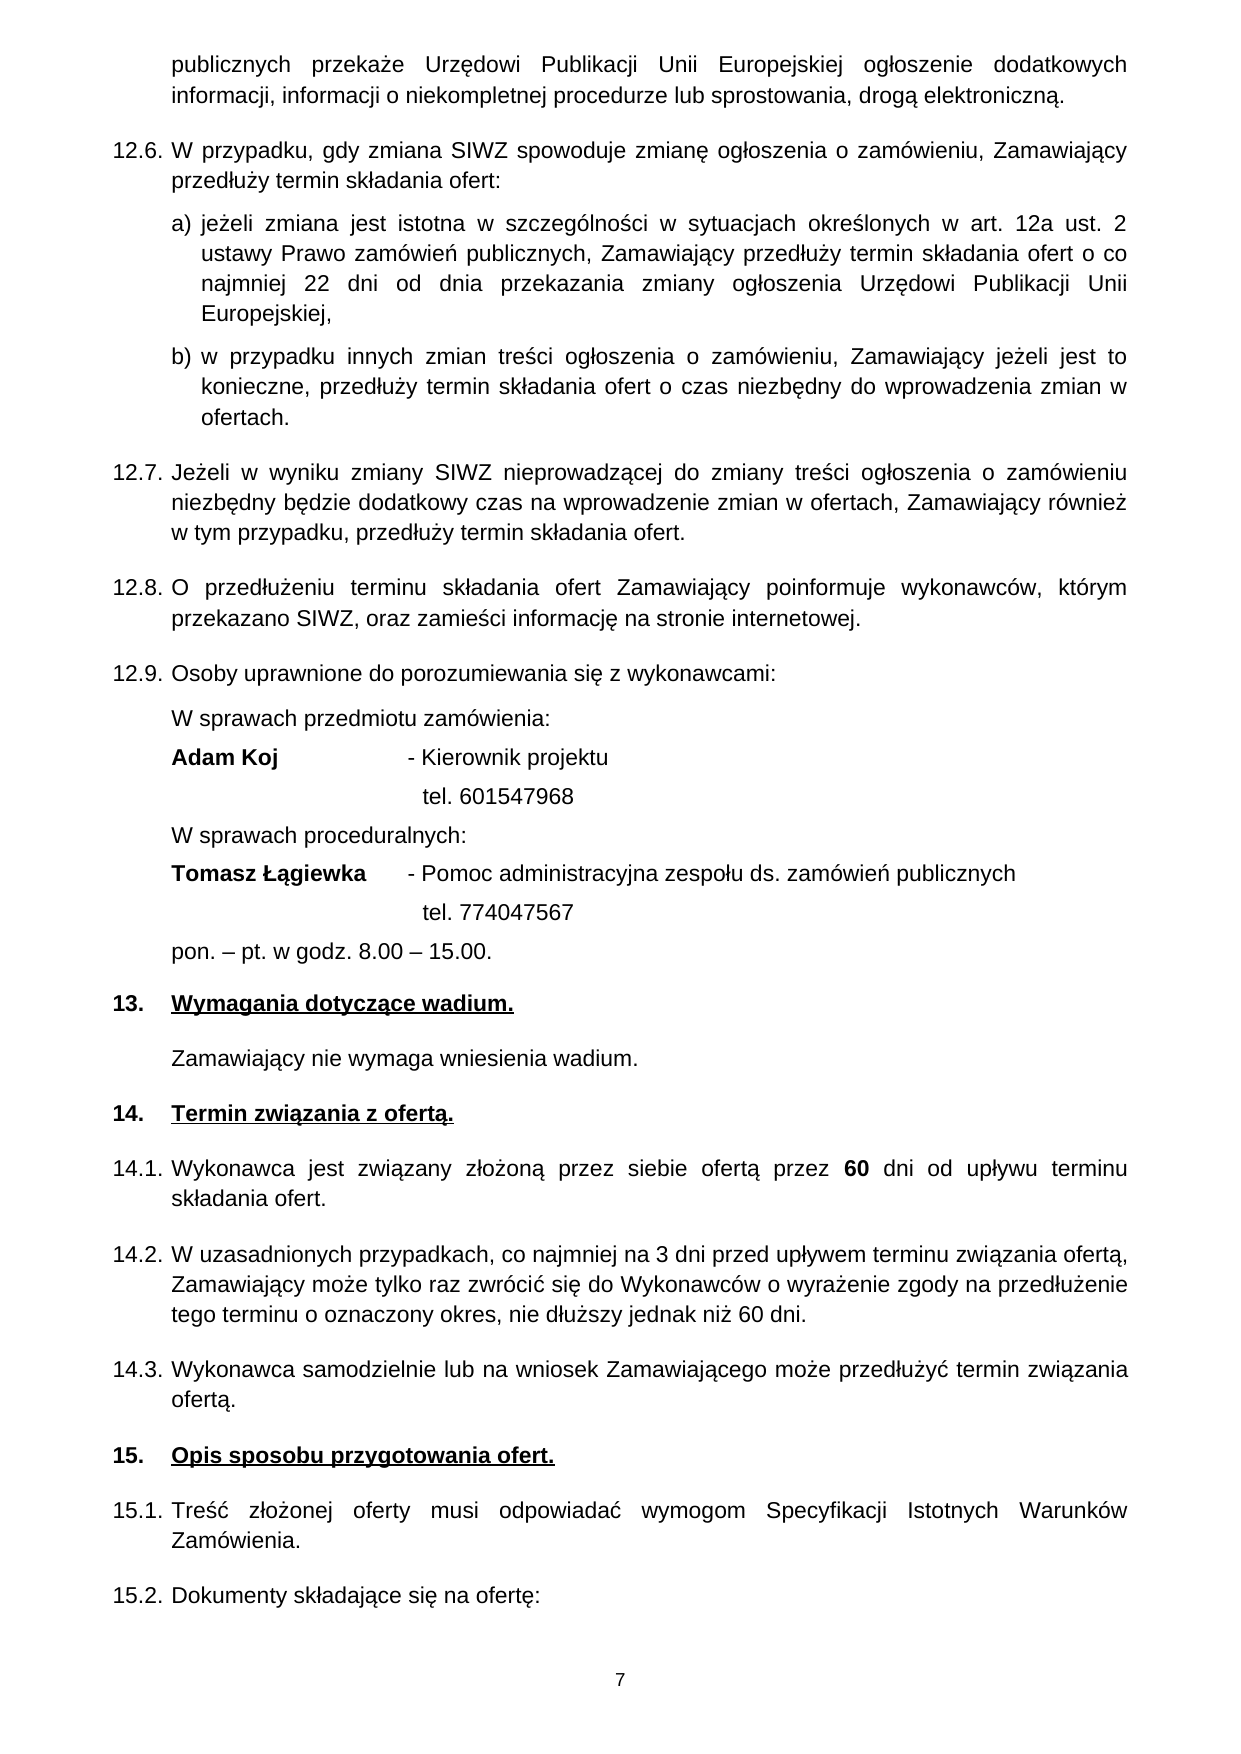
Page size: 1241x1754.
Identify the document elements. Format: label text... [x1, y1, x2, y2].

list Jeżeli w wyniku zmiany SIWZ nieprowadzącej do zmiany treści ogłoszenia o zamówieniu niezbędny będzie dodatkowy czas na wprowadzenie zmian w ofertach, Zamawiający również w tym przypadku, przedłuży termin składania ofert. [112, 459, 1128, 546]
text W sprawach proceduralnych: [171, 822, 1128, 848]
text W sprawach przedmiotu zamówienia: [171, 705, 1128, 731]
list W uzasadnionych przypadkach, co najmniej na 3 dni przed upływem terminu związania ofertą, Zamawiający może tylko raz zwrócić się do Wykonawców o wyrażenie zgody na przedłużenie tego terminu o oznaczony okres, nie dłuższy jednak niż 60 dni. [112, 1241, 1128, 1327]
list Osoby uprawnione do porozumiewania się z wykonawcami: [112, 660, 1128, 686]
list O przedłużeniu terminu składania ofert Zamawiający poinformuje wykonawców, którym przekazano SIWZ, oraz zamieści informację na stronie internetowej. [112, 574, 1128, 631]
text Zamawiający nie wymaga wniesienia wadium. [171, 1045, 1128, 1071]
text tel. 601547968 [422, 783, 1128, 809]
list Termin związania z ofertą. [112, 1100, 1128, 1126]
list Wykonawca jest związany złożoną przez siebie ofertą przez 60 dni od upływu terminu składania ofert. [112, 1155, 1128, 1212]
list Wymagania dotyczące wadium. [112, 989, 1128, 1016]
list Opis sposobu przygotowania ofert. [112, 1442, 1128, 1468]
list Wykonawca samodzielnie lub na wniosek Zamawiającego może przedłużyć termin związania ofertą. [112, 1356, 1128, 1413]
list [112, 51, 1128, 108]
list w przypadku innych zmian treści ogłoszenia o zamówieniu, Zamawiający jeżeli jest to konieczne, przedłuży termin składania ofert o czas niezbędny do wprowadzenia zmian w ofertach. [171, 343, 1128, 430]
text Tomasz Łągiewka - Pomoc administracyjna zespołu ds. zamówień publicznych [171, 860, 1128, 887]
text tel. 774047567 [422, 899, 1128, 926]
list Treść złożonej oferty musi odpowiadać wymogom Specyfikacji Istotnych Warunków Zamówienia. [112, 1497, 1128, 1553]
list Dokumenty składające się na ofertę: [112, 1582, 1128, 1608]
list jeżeli zmiana jest istotna w szczególności w sytuacjach określonych w art. 12a ust. 2 ustawy Prawo zamówień publicznych, Zamawiający przedłuży termin składania ofert o co najmniej 22 dni od dnia przekazania zmiany ogłoszenia Urzędowi Publikacji Unii Europejskiej, [171, 210, 1128, 327]
text Adam Koj - Kierownik projektu [171, 744, 1128, 770]
text pon. – pt. w godz. 8.00 – 15.00. [171, 938, 1128, 964]
list W przypadku, gdy zmiana SIWZ spowoduje zmianę ogłoszenia o zamówieniu, Zamawiający przedłuży termin składania ofert: [112, 137, 1128, 193]
